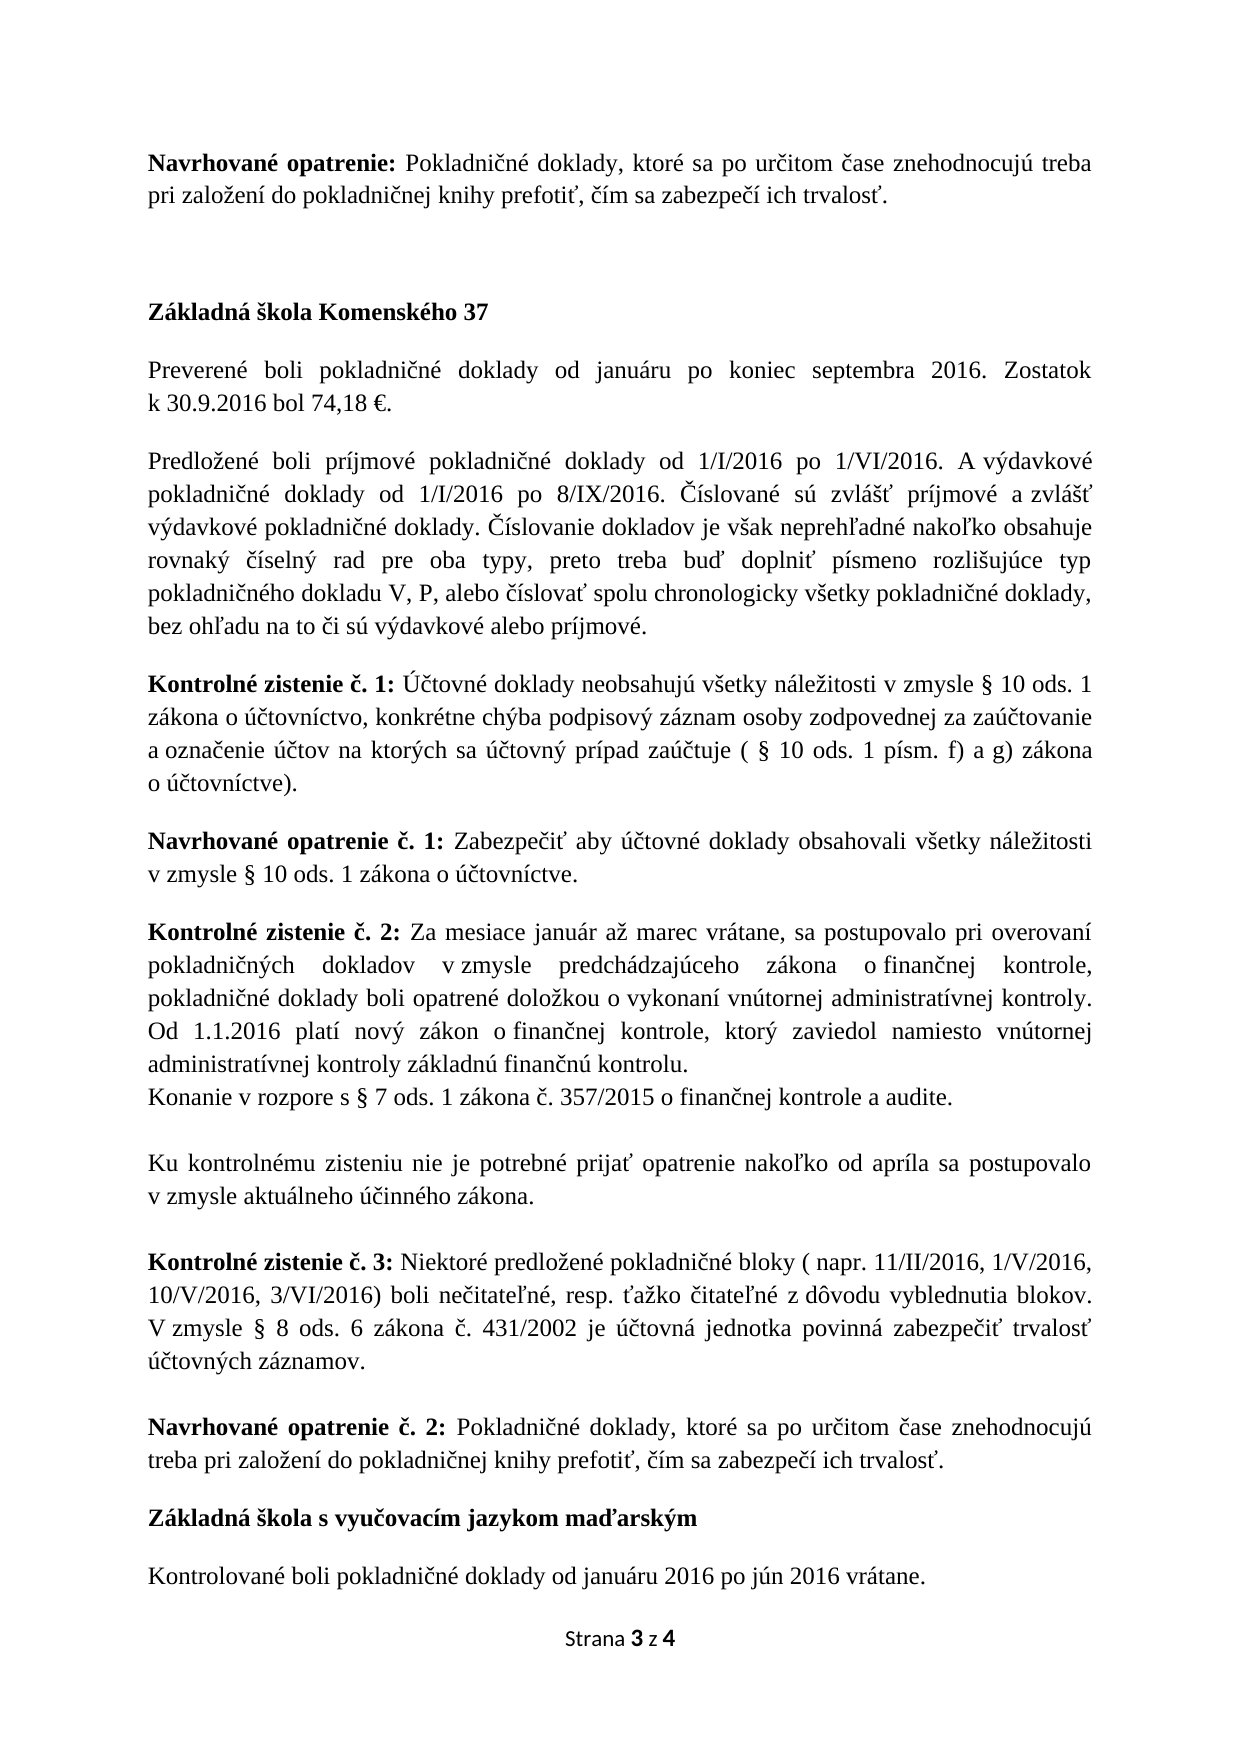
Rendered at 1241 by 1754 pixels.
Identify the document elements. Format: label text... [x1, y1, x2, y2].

text Navrhované opatrenie č. 1: Zabezpečiť aby účtovné doklady obsahovali všetky náležitosti v zmysle § 10 ods. 1 zákona o účtovníctve. [148, 826, 1093, 888]
text Základná škola Komenského 37 [148, 297, 1093, 325]
text Kontrolované boli pokladničné doklady od januáru 2016 po jún 2016 vrátane. [148, 1561, 1093, 1590]
text Základná škola s vyučovacím jazykom maďarským [148, 1503, 1093, 1532]
text Preverené boli pokladničné doklady od januáru po koniec septembra 2016. Zostatok k 30.9.2016 bol 74,18 €. [148, 355, 1093, 416]
text Kontrolné zistenie č. 1: Účtovné doklady neobsahujú všetky náležitosti v zmysle § 10 ods. 1 zákona o účtovníctvo, konkrétne chýba podpisový záznam osoby zodpovednej za zaúčtovanie a označenie účtov na ktorých sa účtovný prípad zaúčtuje ( § 10 ods. 1 písm. f) a g) zákona o účtovníctve). [148, 669, 1093, 797]
text Navrhované opatrenie: Pokladničné doklady, ktoré sa po určitom čase znehodnocujú treba pri založení do pokladničnej knihy prefotiť, čím sa zabezpečí ich trvalosť. [148, 148, 1093, 209]
text Ku kontrolnému zisteniu nie je potrebné prijať opatrenie nakoľko od apríla sa postupovalo v zmysle aktuálneho účinného zákona. [148, 1148, 1093, 1210]
text Predložené boli príjmové pokladničné doklady od 1/I/2016 po 1/VI/2016. A výdavkové pokladničné doklady od 1/I/2016 po 8/IX/2016. Číslované sú zvlášť príjmové a zvlášť výdavkové pokladničné doklady. Číslovanie dokladov je však neprehľadné nakoľko obsahuje rovnaký číselný rad pre oba typy, preto treba buď doplniť písmeno rozlišujúce typ pokladničného dokladu V, P, alebo číslovať spolu chronologicky všetky pokladničné doklady, bez ohľadu na to či sú výdavkové alebo príjmové. [148, 446, 1093, 639]
text Kontrolné zistenie č. 3: Niektoré predložené pokladničné bloky ( napr. 11/II/2016, 1/V/2016, 10/V/2016, 3/VI/2016) boli nečitateľné, resp. ťažko čitateľné z dôvodu vyblednutia blokov. V zmysle § 8 ods. 6 zákona č. 431/2002 je účtovná jednotka povinná zabezpečiť trvalosť účtovných záznamov. [148, 1247, 1093, 1375]
text Kontrolné zistenie č. 2: Za mesiace január až marec vrátane, sa postupovalo pri overovaní pokladničných dokladov v zmysle predchádzajúceho zákona o finančnej kontrole, pokladničné doklady boli opatrené doložkou o vykonaní vnútornej administratívnej kontroly. Od 1.1.2016 platí nový zákon o finančnej kontrole, ktorý zaviedol namiesto vnútornej administratívnej kontroly základnú finančnú kontrolu. [148, 917, 1093, 1078]
text Konanie v rozpore s § 7 ods. 1 zákona č. 357/2015 o finančnej kontrole a audite. [148, 1082, 1093, 1111]
text Navrhované opatrenie č. 2: Pokladničné doklady, ktoré sa po určitom čase znehodnocujú treba pri založení do pokladničnej knihy prefotiť, čím sa zabezpečí ich trvalosť. [148, 1412, 1093, 1474]
